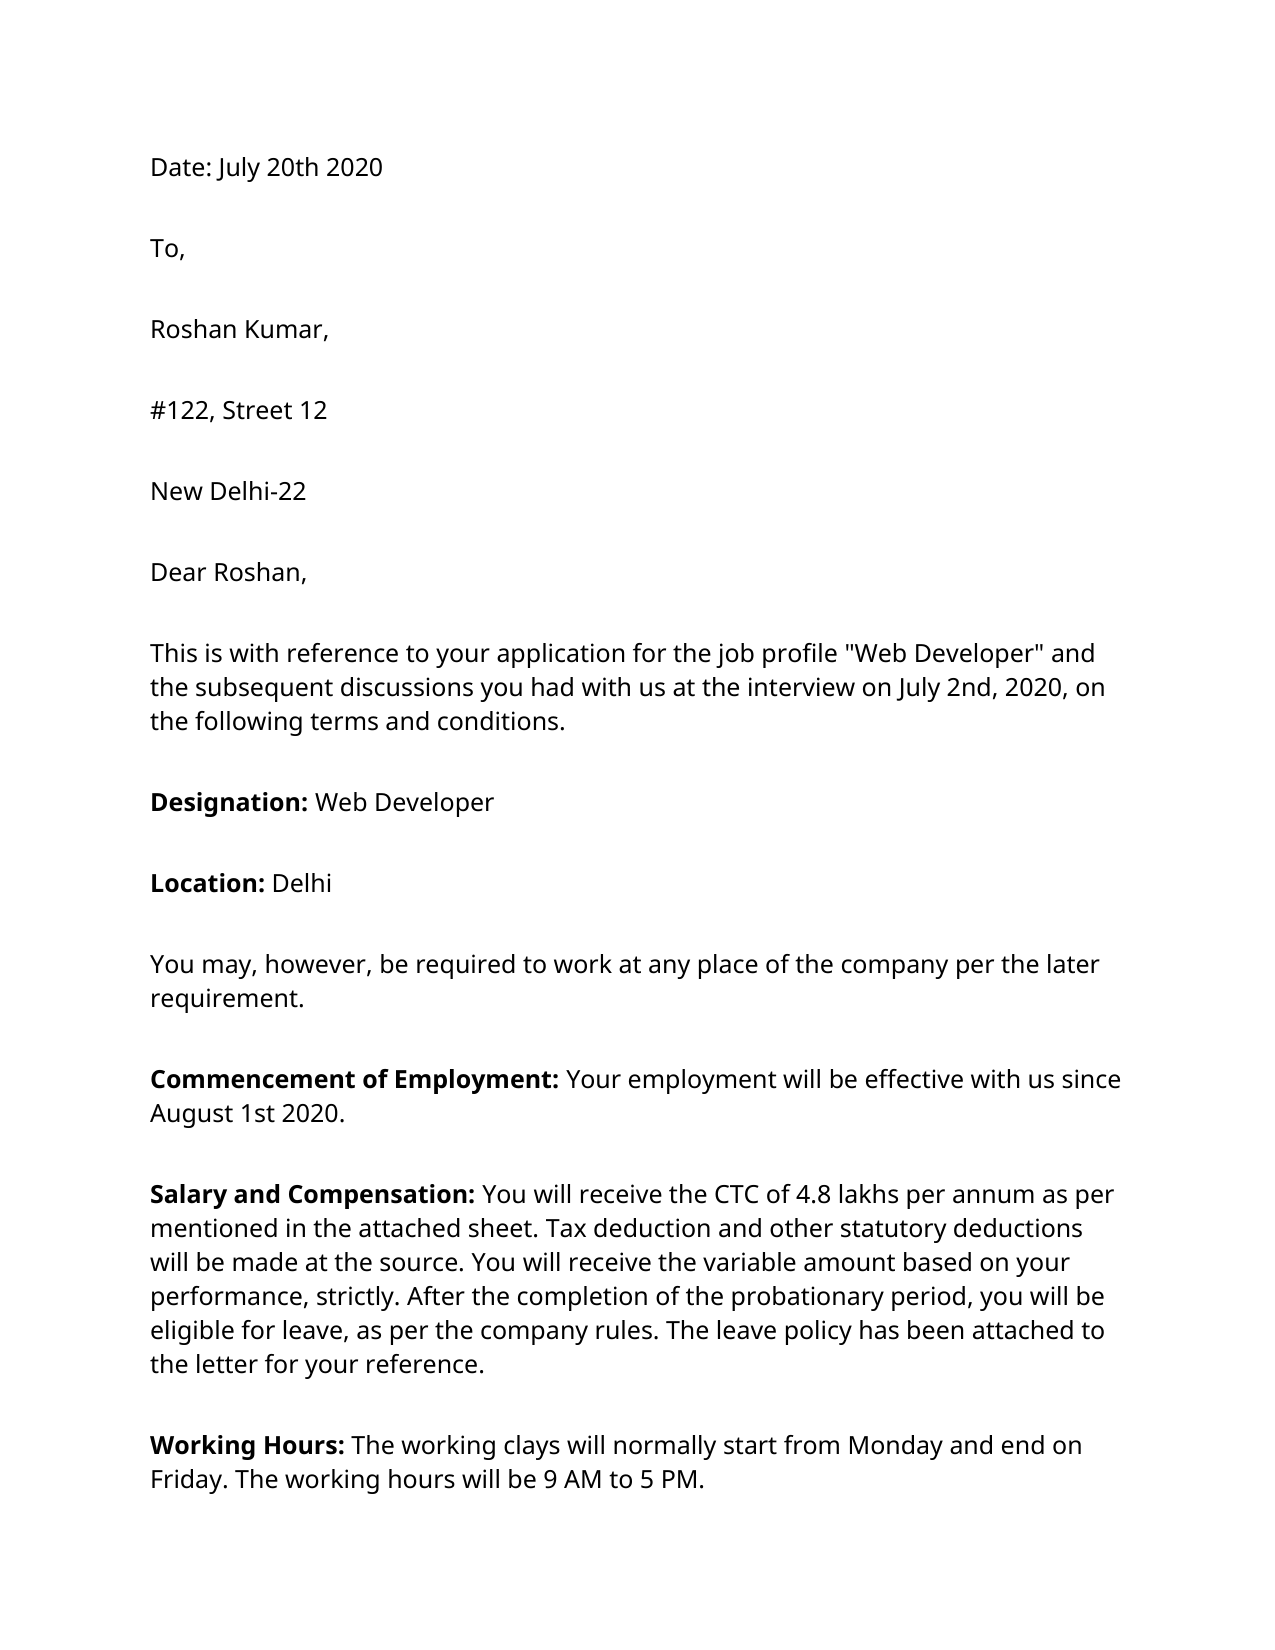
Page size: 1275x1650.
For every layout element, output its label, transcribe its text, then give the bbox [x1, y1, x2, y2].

text To, [150, 231, 1125, 265]
text This is with reference to your application for the job profile "Web Developer" and the subsequent discussions you had with us at the interview on July 2nd, 2020, on the following terms and conditions. [150, 636, 1125, 738]
text New Delhi-22 [150, 474, 1125, 508]
text #122, Street 12 [150, 393, 1125, 427]
text Roshan Kumar, [150, 312, 1125, 346]
text Dear Roshan, [150, 555, 1125, 589]
text Designation: Web Developer [150, 785, 1125, 819]
text Date: July 20th 2020 [150, 150, 1125, 184]
text Location: Delhi [150, 866, 1125, 900]
text Commencement of Employment: Your employment will be effective with us since August 1st 2020. [150, 1062, 1125, 1130]
text You may, however, be required to work at any place of the company per the later requirement. [150, 947, 1125, 1015]
text Salary and Compensation: You will receive the CTC of 4.8 lakhs per annum as per mentioned in the attached sheet. Tax deduction and other statutory deductions will be made at the source. You will receive the variable amount based on your performance, strictly. After the completion of the probationary period, you will be eligible for leave, as per the company rules. The leave policy has been attached to the letter for your reference. [150, 1177, 1125, 1381]
text Working Hours: The working clays will normally start from Monday and end on Friday. The working hours will be 9 AM to 5 PM. [150, 1428, 1125, 1496]
